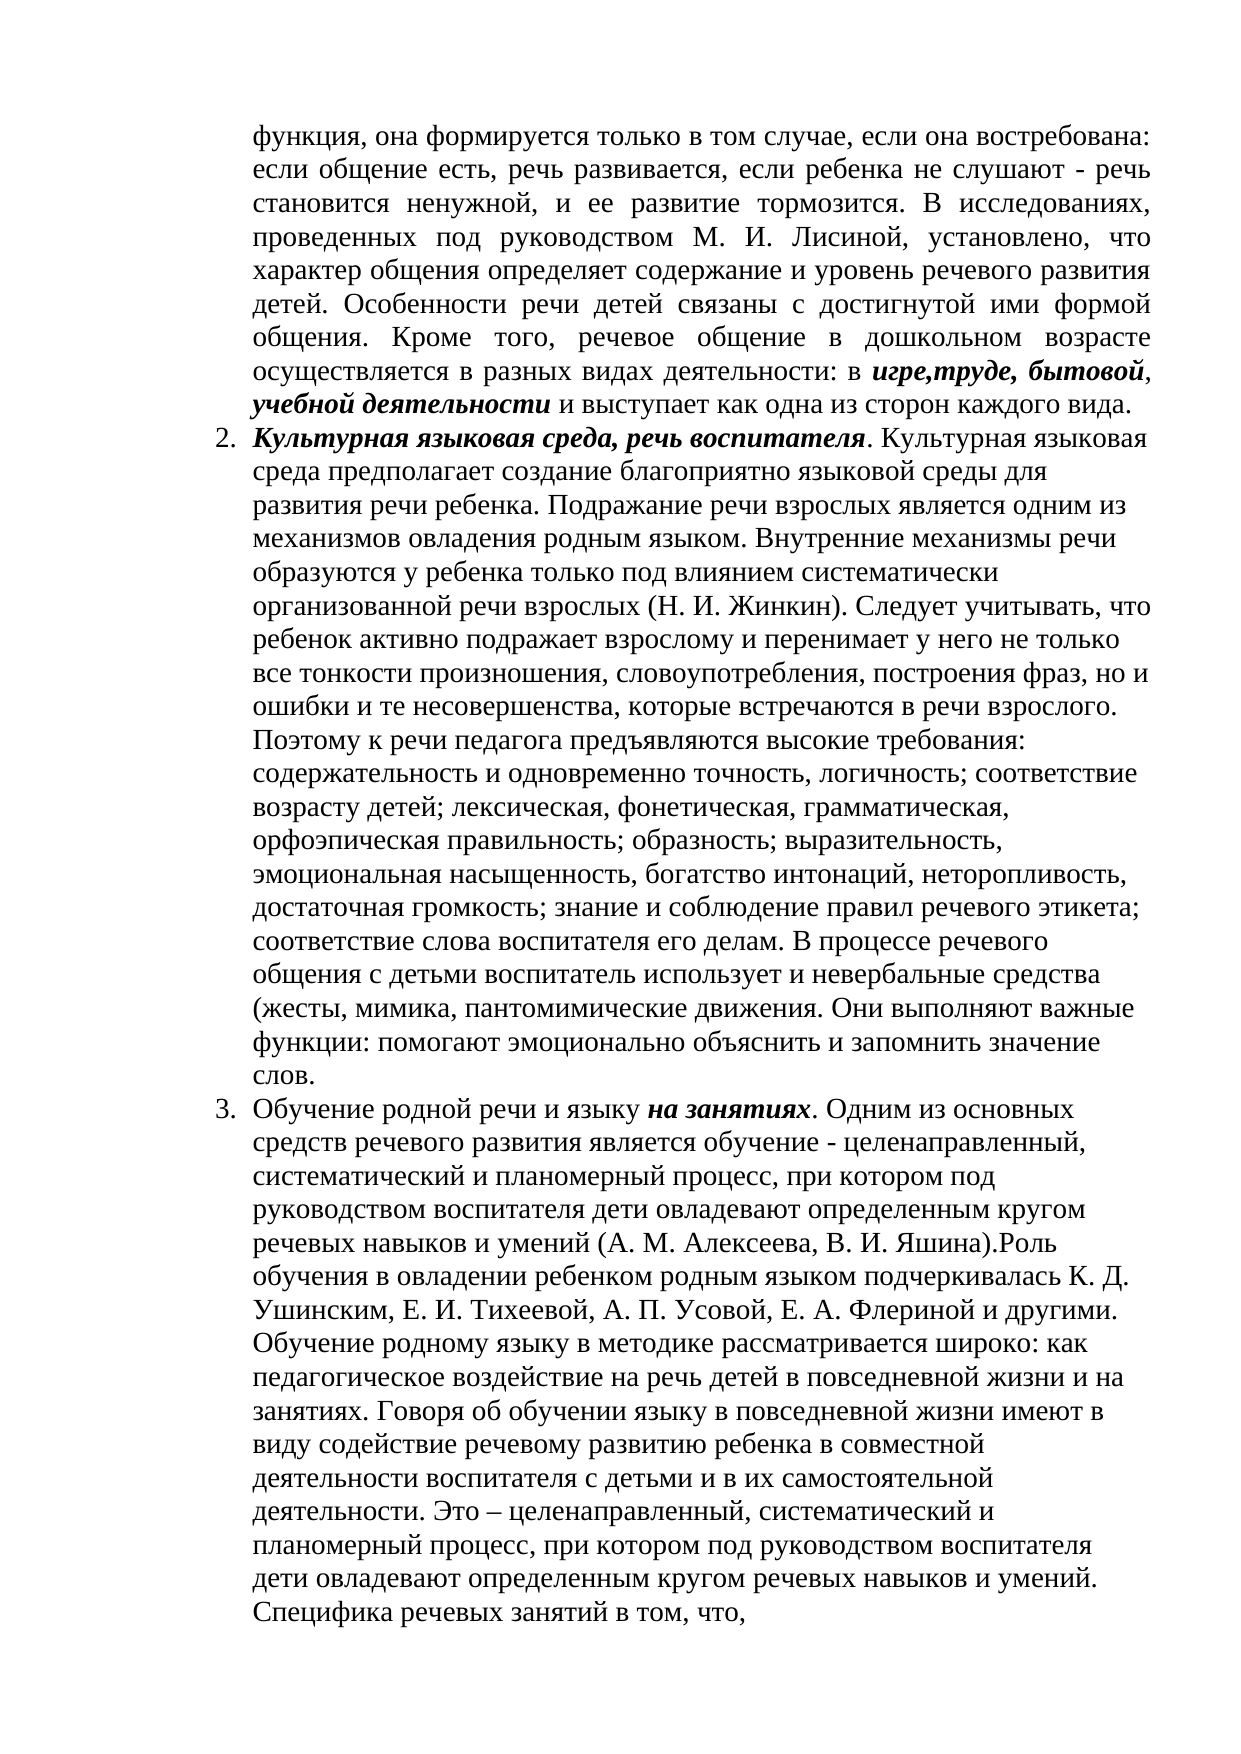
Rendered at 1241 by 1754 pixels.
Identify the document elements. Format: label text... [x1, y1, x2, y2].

list Обучение родной речи и языку на занятиях. Одним из основных средств речевого развития является обучение - целенаправленный, систематический и планомерный процесс, при котором под руководством воспитателя дети овладевают определенным кругом речевых навыков и умений (А. М. Алексеева, В. И. Яшина).Роль обучения в овладении ребенком родным языком подчеркивалась К. Д. Ушинским, Е. И. Тихеевой, А. П. Усовой, Е. А. Флериной и другими. Обучение родному языку в методике рассматривается широко: как педагогическое воздействие на речь детей в повседневной жизни и на занятиях. Говоря об обучении языку в повседневной жизни имеют в виду содействие речевому развитию ребенка в совместной деятельности воспитателя с детьми и в их самостоятельной деятельности. Это – целенаправленный, систематический и планомерный процесс, при котором под руководством воспитателя дети овладевают определенным кругом речевых навыков и умений. Специфика речевых занятий в том, что, [215, 1091, 1152, 1627]
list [215, 118, 1152, 420]
list Культурная языковая среда, речь воспитателя. Культурная языковая среда предполагает создание благоприятно языковой среды для развития речи ребенка. Подражание речи взрослых является одним из механизмов овладения родным языком. Внутренние механизмы речи образуются у ребенка только под влиянием систематически организованной речи взрослых (Н. И. Жинкин). Следует учитывать, что ребенок активно подражает взрослому и перенимает у него не только все тонкости произношения, словоупотребления, построения фраз, но и ошибки и те несовершенства, которые встречаются в речи взрослого. Поэтому к речи педагога предъявляются высокие требования: содержательность и одновременно точность, логичность; соответствие возрасту детей; лексическая, фонетическая, грамматическая, орфоэпическая правильность; образность; выразительность, эмоциональная насыщенность, богатство интонаций, неторопливость, достаточная громкость; знание и соблюдение правил речевого этикета; соответствие слова воспитателя его делам. В процессе речевого общения с детьми воспитатель использует и невербальные средства (жесты, мимика, пантомимические движения. Они выполняют важные функции: помогают эмоционально объяснить и запомнить значение слов. [215, 420, 1152, 1091]
